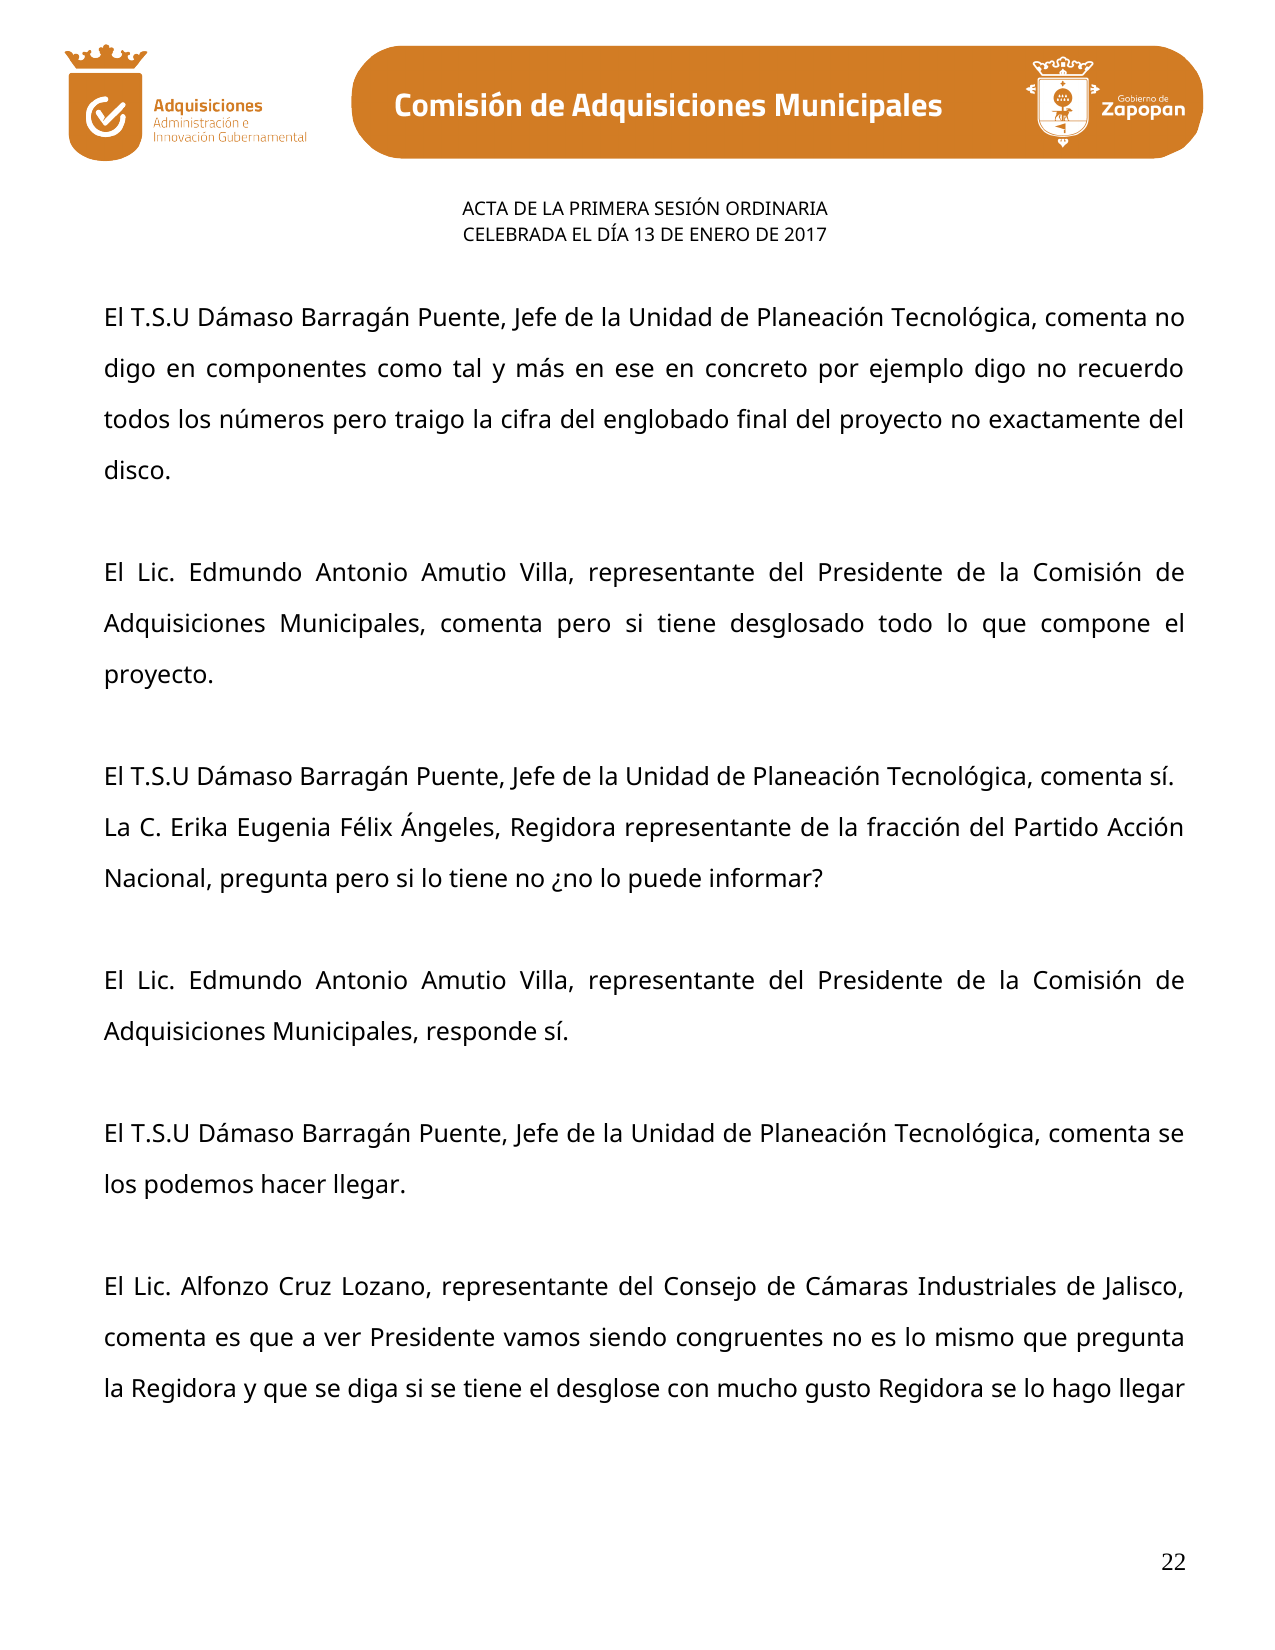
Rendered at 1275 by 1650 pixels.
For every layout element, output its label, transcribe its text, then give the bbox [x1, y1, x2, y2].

text El T.S.U Dámaso Barragán Puente, Jefe de la Unidad de Planeación Tecnológica, comenta sí. [103, 758, 1186, 793]
text La C. Erika Eugenia Félix Ángeles, Regidora representante de la fracción del Partido Acción Nacional, pregunta pero si lo tiene no ¿no lo puede informar? [103, 809, 1186, 895]
text El Lic. Edmundo Antonio Amutio Villa, representante del Presidente de la Comisión de Adquisiciones Municipales, comenta pero si tiene desglosado todo lo que compone el proyecto. [103, 554, 1186, 691]
text El T.S.U Dámaso Barragán Puente, Jefe de la Unidad de Planeación Tecnológica, comenta no digo en componentes como tal y más en ese en concreto por ejemplo digo no recuerdo todos los números pero traigo la cifra del englobado final del proyecto no exactamente del disco. [103, 299, 1186, 486]
picture [54, 38, 1212, 164]
text El T.S.U Dámaso Barragán Puente, Jefe de la Unidad de Planeación Tecnológica, comenta se los podemos hacer llegar. [103, 1116, 1186, 1201]
text El Lic. Edmundo Antonio Amutio Villa, representante del Presidente de la Comisión de Adquisiciones Municipales, responde sí. [103, 963, 1186, 1048]
